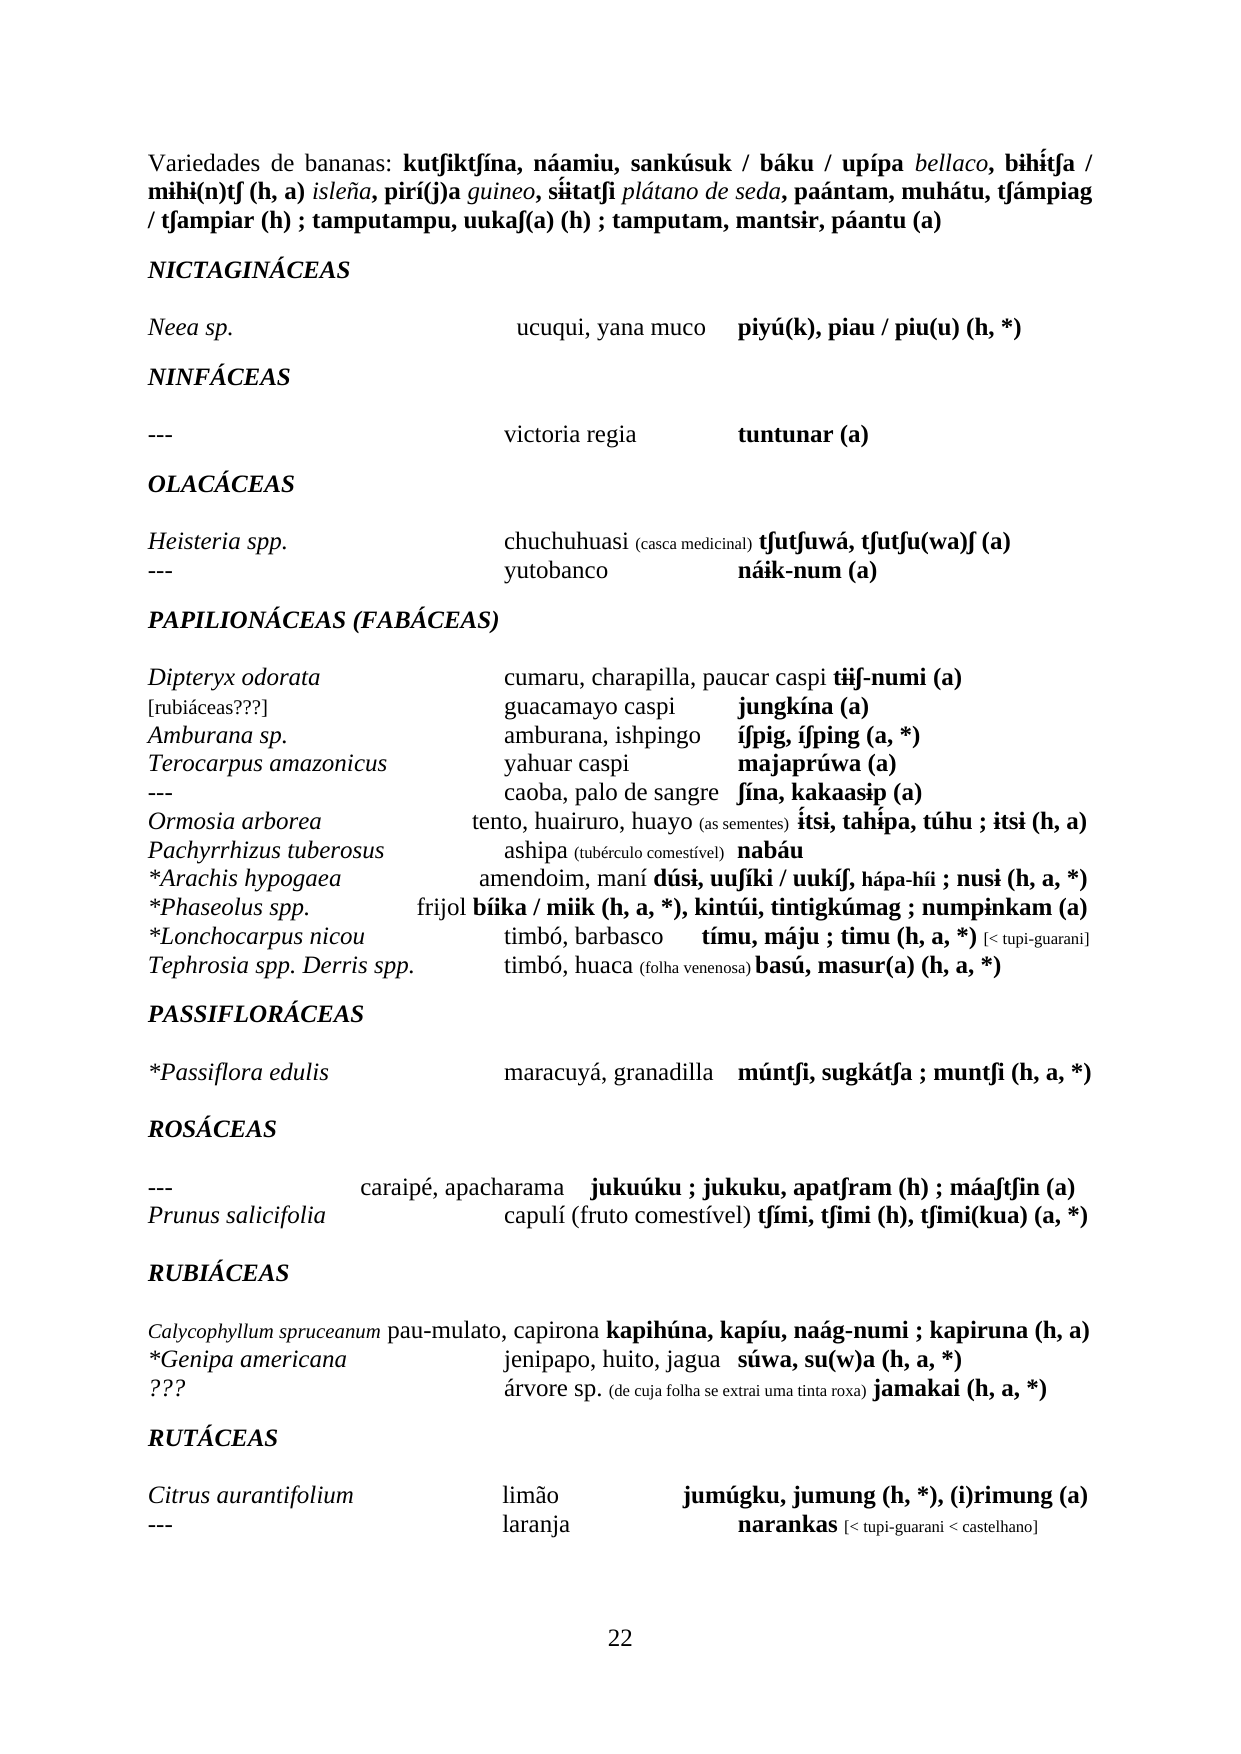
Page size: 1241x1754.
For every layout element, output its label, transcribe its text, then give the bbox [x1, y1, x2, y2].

text Citrus aurantifolium limão jumúgku, jumung (h, *), (i)rimung (a) [148, 1480, 1093, 1509]
text Neea sp. ucuqui, yana muco piyú(k), piau / piu(u) (h, *) [148, 312, 1093, 341]
subtitle Prunus salicifolia capulí (fruto comestível) tʃími, tʃimi (h), tʃimi(kua) (a, *) [148, 1201, 1093, 1229]
subtitle RUTÁCEAS [148, 1423, 1093, 1451]
subtitle RUBIÁCEAS [148, 1258, 1093, 1287]
text ??? árvore sp. (de cuja folha se extrai uma tinta roxa) jamakai (h, a, *) [148, 1373, 1093, 1402]
text *Arachis hypogaea amendoim, maní dúsɨ, uuʃíki / uukíʃ, hápa-híi ; nusɨ (h, a, *) [148, 863, 1093, 892]
subtitle OLACÁCEAS [148, 469, 1093, 498]
text --- caoba, palo de sangre ʃína, kakaasɨp (a) [148, 777, 1093, 806]
subtitle Dipteryx odorata cumaru, charapilla, paucar caspi tɨɨʃ-numi (a) [148, 662, 1093, 691]
subtitle *Passiflora edulis maracuyá, granadilla múntʃi, sugkátʃa ; muntʃi (h, a, *) [148, 1057, 1093, 1086]
subtitle NINFÁCEAS [148, 362, 1093, 391]
text Heisteria spp. chuchuhuasi (casca medicinal) tʃutʃuwá, tʃutʃu(wa)ʃ (a) [148, 526, 1093, 555]
text --- yutobanco náɨk-num (a) [148, 555, 1093, 584]
text *Phaseolus spp. frijol bíika / miik (h, a, *), kintúi, tintigkúmag ; numpɨnkam (a) [148, 892, 1093, 921]
subtitle PAPILIONÁCEAS (FABÁCEAS) [148, 605, 1093, 633]
text Terocarpus amazonicus yahuar caspi majaprúwa (a) [148, 748, 1093, 777]
text *Lonchocarpus nicou timbó, barbasco tímu, máju ; timu (h, a, *) [< tupi-guarani] [148, 921, 1093, 950]
text Ormosia arborea tento, huairuro, huayo (as sementes) ɨ́tsɨ, tahɨ́pa, túhu ; ɨtsɨ (h, a) [148, 806, 1093, 835]
subtitle Amburana sp. amburana, ishpingo íʃpig, íʃping (a, *) [148, 720, 1093, 748]
text Variedades de bananas: kutʃiktʃína, náamiu, sankúsuk / báku / upípa bellaco, bɨhɨ́tʃa / mɨhɨ(n)tʃ (h, a) isleña, pirí(j)a guineo, sɨ́ɨtatʃi plátano de seda, paántam, muhátu, tʃámpiag / tʃampiar (h) ; tamputampu, uukaʃ(a) (h) ; tamputam, mantsɨr, páantu (a) [148, 148, 1093, 234]
subtitle [rubiáceas???] guacamayo caspi jungkína (a) [148, 691, 1093, 720]
text Tephrosia spp. Derris spp. timbó, huaca (folha venenosa) basú, masur(a) (h, a, *) [148, 950, 1093, 978]
subtitle NICTAGINÁCEAS [148, 255, 1093, 283]
text Calycophyllum spruceanum pau-mulato, capirona kapihúna, kapíu, naág-numi ; kapiruna (h, a) [148, 1316, 1093, 1344]
text *Genipa americana jenipapo, huito, jagua súwa, su(w)a (h, a, *) [148, 1344, 1093, 1373]
text Pachyrrhizus tuberosus ashipa (tubérculo comestível) nabáu [148, 835, 1093, 863]
text --- laranja narankas [< tupi-guarani < castelhano] [148, 1509, 1093, 1538]
subtitle PASSIFLORÁCEAS [148, 999, 1093, 1028]
subtitle --- caraipé, apacharama jukuúku ; jukuku, apatʃram (h) ; máaʃtʃin (a) [148, 1172, 1093, 1201]
text --- victoria regia tuntunar (a) [148, 419, 1093, 448]
subtitle ROSÁCEAS [148, 1114, 1093, 1143]
